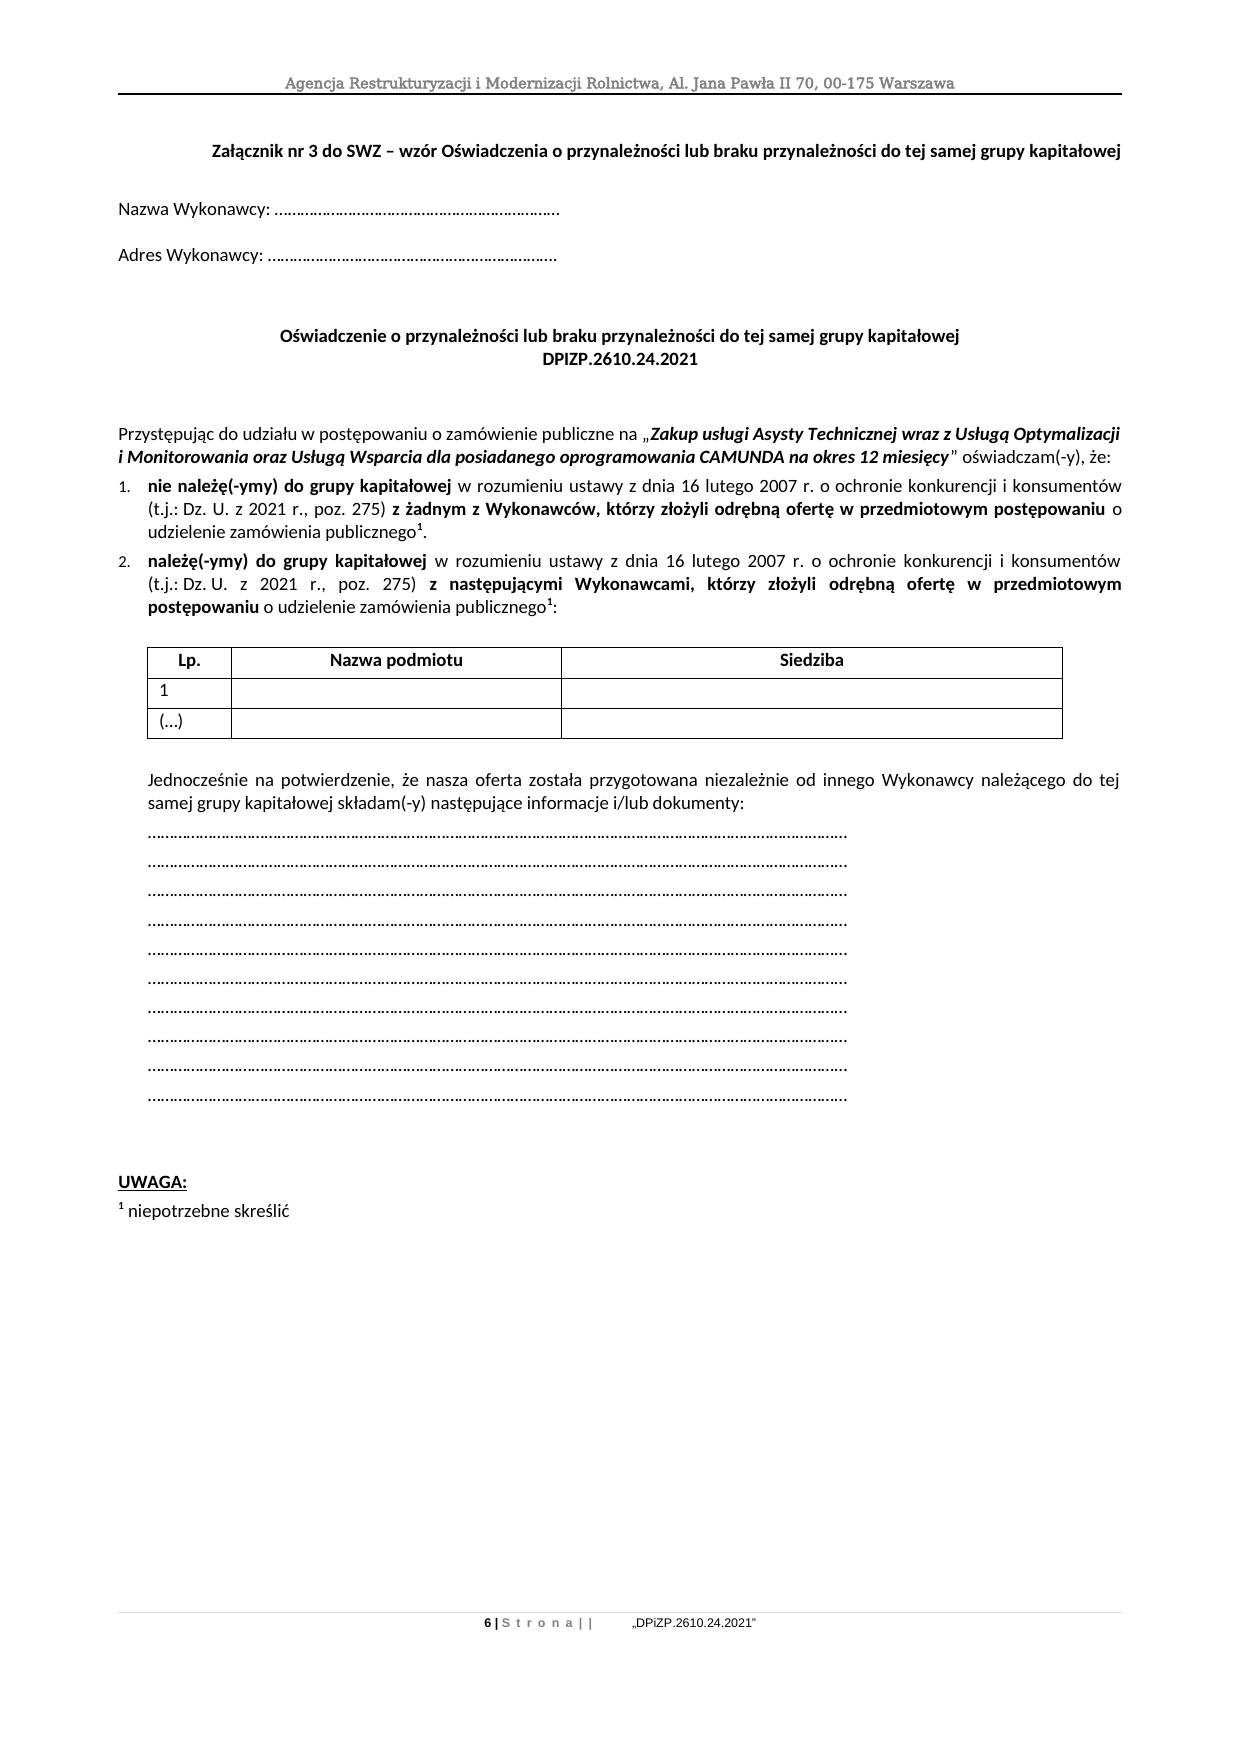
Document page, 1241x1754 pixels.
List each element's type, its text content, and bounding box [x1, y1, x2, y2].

table_cell [562, 709, 1062, 738]
text ……………………………………………………………………………………………………………………………………………… [148, 937, 1122, 960]
table_header Siedziba [562, 648, 1062, 677]
text ……………………………………………………………………………………………………………………………………………… [148, 995, 1122, 1018]
table_cell 1 [148, 679, 231, 708]
table_cell [562, 679, 1062, 708]
text Nazwa Wykonawcy: ………………………………………………………… [118, 197, 1122, 220]
text ……………………………………………………………………………………………………………………………………………… [148, 1024, 1122, 1047]
text ……………………………………………………………………………………………………………………………………………… [148, 908, 1122, 931]
text ……………………………………………………………………………………………………………………………………………… [148, 966, 1122, 989]
text ……………………………………………………………………………………………………………………………………………… [148, 1083, 1122, 1106]
table_cell [232, 679, 561, 708]
text Oświadczenie o przynależności lub braku przynależności do tej samej grupy kapitałowej [118, 324, 1122, 347]
text UWAGA: [118, 1170, 1122, 1193]
text DPIZP.2610.24.2021 [118, 347, 1122, 370]
table_cell (…) [148, 709, 231, 738]
text Załącznik nr 3 do SWZ – wzór Oświadczenia o przynależności lub braku przynależności do tej samej grupy kapitałowej [118, 139, 1122, 162]
text ……………………………………………………………………………………………………………………………………………… [148, 1053, 1122, 1076]
text ……………………………………………………………………………………………………………………………………………… [148, 820, 1122, 843]
text ……………………………………………………………………………………………………………………………………………… [148, 849, 1122, 872]
list nie należę(-ymy) do grupy kapitałowej w rozumieniu ustawy z dnia 16 lutego 2007 r. o ochronie konkurencji i konsumentów (t.j.: Dz. U. z 2021 r., poz. 275) z żadnym z Wykonawców, którzy złożyli odrębną ofertę w przedmiotowym postępowaniu o udzielenie zamówienia publicznego1. [118, 474, 1122, 543]
table_header Nazwa podmiotu [232, 648, 561, 677]
table_cell [232, 709, 561, 738]
text 1 niepotrzebne skreślić [118, 1199, 1122, 1222]
text Adres Wykonawcy: …………………………………………………………. [118, 243, 1122, 266]
text ……………………………………………………………………………………………………………………………………………… [148, 878, 1122, 901]
text Przystępując do udziału w postępowaniu o zamówienie publiczne na „Zakup usługi Asysty Technicznej wraz z Usługą Optymalizacji i Monitorowania oraz Usługą Wsparcia dla posiadanego oprogramowania CAMUNDA na okres 12 miesięcy” oświadczam(-y), że: [118, 422, 1122, 468]
list należę(-ymy) do grupy kapitałowej w rozumieniu ustawy z dnia 16 lutego 2007 r. o ochronie konkurencji i konsumentów (t.j.: Dz. U. z 2021 r., poz. 275) z następującymi Wykonawcami, którzy złożyli odrębną ofertę w przedmiotowym postępowaniu o udzielenie zamówienia publicznego1: [118, 549, 1122, 618]
text Jednocześnie na potwierdzenie, że nasza oferta została przygotowana niezależnie od innego Wykonawcy należącego do tej samej grupy kapitałowej składam(-y) następujące informacje i/lub dokumenty: [148, 768, 1122, 814]
table_header Lp. [148, 648, 231, 677]
